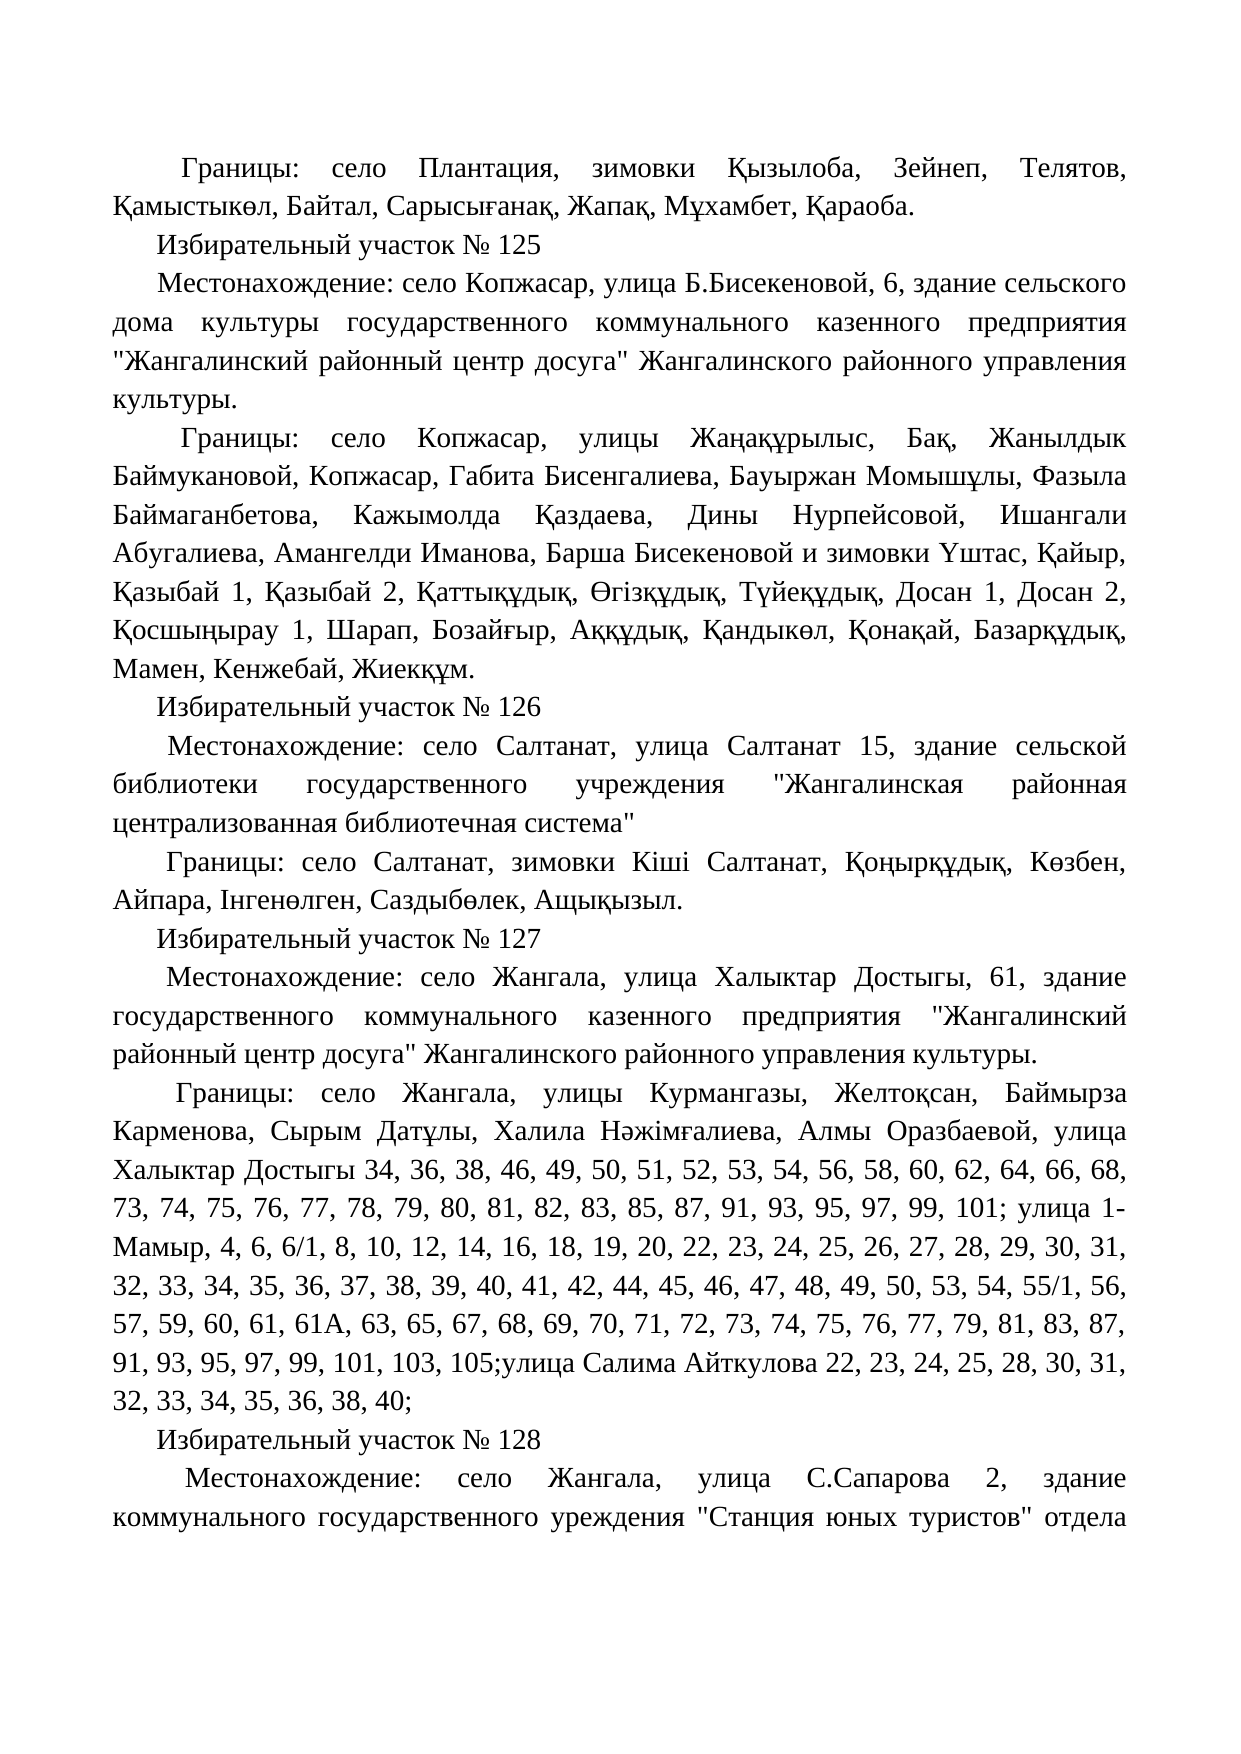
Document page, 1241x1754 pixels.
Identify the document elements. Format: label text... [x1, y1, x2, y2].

text Местонахождение: село Салтанат, улица Салтанат 15, здание сельской библиотеки государственного учреждения "Жангалинская районная централизованная библиотечная система" [112, 728, 1128, 839]
text Границы: село Салтанат, зимовки Кіші Салтанат, Қоңырқұдық, Көзбен, Айпара, Інгенөлген, Саздыбөлек, Ащықызыл. [112, 844, 1128, 916]
text Избирательный участок № 127 [112, 921, 1128, 954]
text Границы: село Жангала, улицы Курмангазы, Желтоқсан, Баймырза Карменова, Сырым Датұлы, Халила Нәжімғалиева, Алмы Оразбаевой, улица Халыктар Достыгы 34, 36, 38, 46, 49, 50, 51, 52, 53, 54, 56, 58, 60, 62, 64, 66, 68, 73, 74, 75, 76, 77, 78, 79, 80, 81, 82, 83, 85, 87, 91, 93, 95, 97, 99, 101; улица 1-Мамыр, 4, 6, 6/1, 8, 10, 12, 14, 16, 18, 19, 20, 22, 23, 24, 25, 26, 27, 28, 29, 30, 31, 32, 33, 34, 35, 36, 37, 38, 39, 40, 41, 42, 44, 45, 46, 47, 48, 49, 50, 53, 54, 55/1, 56, 57, 59, 60, 61, 61А, 63, 65, 67, 68, 69, 70, 71, 72, 73, 74, 75, 76, 77, 79, 81, 83, 87, 91, 93, 95, 97, 99, 101, 103, 105;улица Салима Айткулова 22, 23, 24, 25, 28, 30, 31, 32, 33, 34, 35, 36, 38, 40; [112, 1075, 1128, 1417]
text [112, 1460, 1128, 1532]
text Избирательный участок № 125 [112, 227, 1128, 261]
text Границы: село Плантация, зимовки Қызылоба, Зейнеп, Телятов, Қамыстыкөл, Байтал, Сарысығанақ, Жапақ, Мұхамбет, Қараоба. [112, 150, 1128, 222]
text Границы: село Копжасар, улицы Жаңақұрылыс, Бақ, Жанылдык Баймукановой, Копжасар, Габита Бисенгалиева, Бауыржан Момышұлы, Фазыла Баймаганбетова, Кажымолда Қаздаева, Дины Нурпейсовой, Ишангали Абугалиева, Амангелди Иманова, Барша Бисекеновой и зимовки Үштас, Қайыр, Қазыбай 1, Қазыбай 2, Қаттықұдық, Өгізқұдық, Түйеқұдық, Досан 1, Досан 2, Қосшыңырау 1, Шарап, Бозайғыр, Аққұдық, Қандыкөл, Қонақай, Базарқұдық, Мамен, Кенжебай, Жиекқұм. [112, 420, 1128, 684]
text Местонахождение: село Жангала, улица Халыктар Достыгы, 61, здание государственного коммунального казенного предприятия "Жангалинский районный центр досуга" Жангалинского районного управления культуры. [112, 959, 1128, 1070]
text Избирательный участок № 126 [112, 689, 1128, 723]
text Избирательный участок № 128 [112, 1422, 1128, 1455]
text Местонахождение: село Копжасар, улица Б.Бисекеновой, 6, здание сельского дома культуры государственного коммунального казенного предприятия "Жангалинский районный центр досуга" Жангалинского районного управления культуры. [112, 266, 1128, 415]
